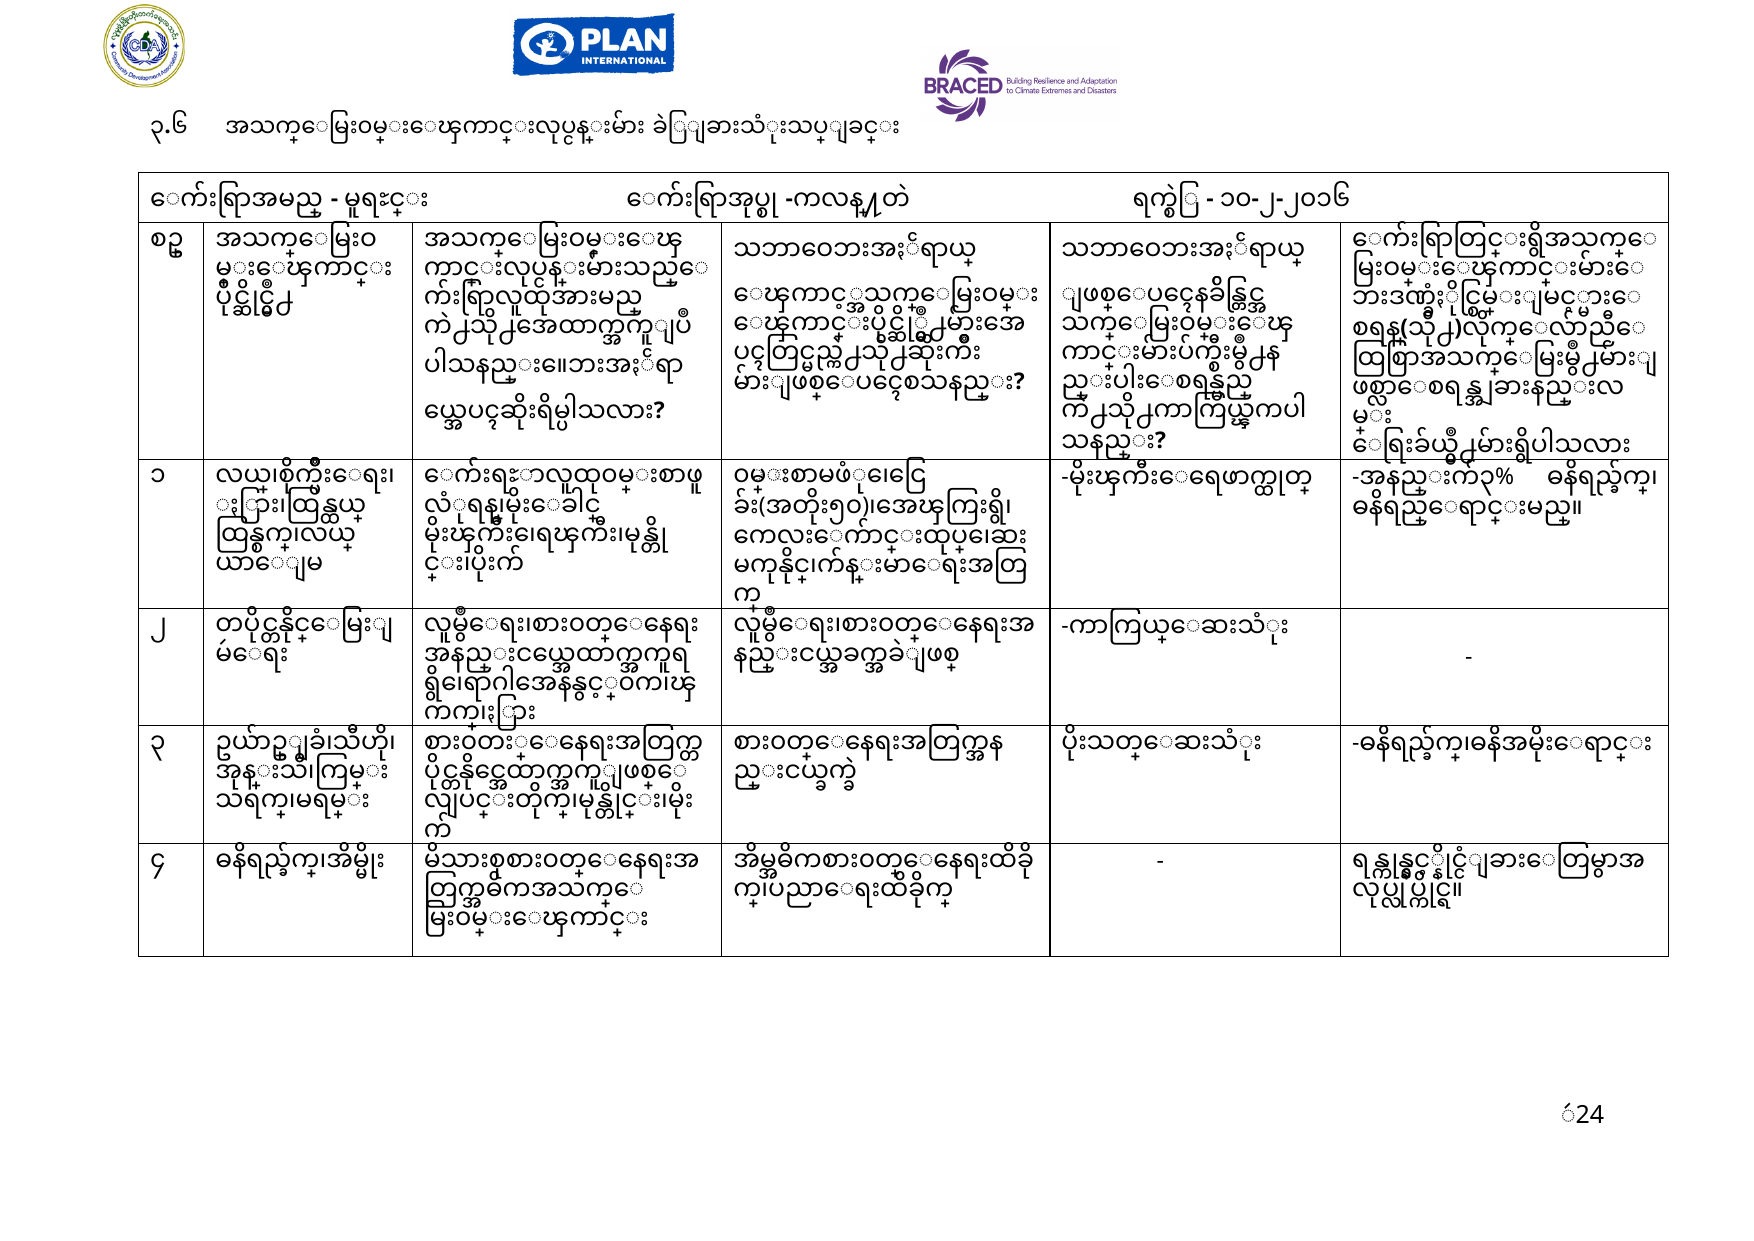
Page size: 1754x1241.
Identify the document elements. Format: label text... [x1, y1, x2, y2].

table_cell ဥယ်ာဥ္ျခံ၊သီဟို၊အုန္းသီ၊ကြမ္းသရက္၊မရမ္း [204, 726, 412, 843]
table_header ေက်းရြာအမည္ - မူရႊင္း ေက်းရြာအုပ္စု -ကလန္႔တဲ ရက္စဲြ - ၁၀-၂-၂၀၁၆ [139, 173, 1668, 222]
table_cell ၁ [139, 460, 203, 607]
table_cell သဘာဝေဘးအႏၲရာယ္ ျဖစ္ေပၚေနခ်ိန္တြင္အ သက္ေမြးဝမ္းေၾကာင္းမ်ားပ်က္စီးမွဳ႕နည္းပါးေစရန္မည္ကဲ႕သို႕ကာကြယ္ၾကပါသနည္း? [1051, 223, 1340, 458]
table_cell မိသားစုစား၀တ္ေနေရးအတြက္အဓိကအသက္ေမြး၀မ္းေၾကာင္း [413, 844, 721, 956]
table_cell -ဓနိရည္ခ်က္၊ဓနိအမိုးေရာင္း [1341, 726, 1668, 843]
table_cell စား၀တး္ေနေရးအတြက္တပိုင္တနိုင္အေထာက္အကူျဖစ္ေလျပင္းတိုက္၊မုန္တိုင္း၊မိုးက် [413, 726, 721, 843]
table_cell ပိုးသတ္ေဆးသံုး [1051, 726, 1340, 843]
table_cell အသက္ေမြးဝမ္းေၾကာင္း ပိုင္ဆိုင္မွဳ႕ [204, 223, 412, 458]
picture [509, 11, 678, 79]
table_cell ေက်းရႊာလူထု၀မ္းစာဖူလံုရန္၊မိုးေခါင္ မိုးၾကီး၊ေရၾကီး၊မုန္တိုင္း၊ပိုးက် [413, 460, 721, 607]
table_cell လူမွဳေရး၊စား၀တ္ေနေရးအနည္းငယ္အခက္အခဲျဖစ္ [722, 609, 1049, 725]
table_cell ေက်းရြာတြင္းရွိအသက္ေမြးဝမ္းေၾကာင္းမ်ားေဘးဒဏ္ခံႏိုင္စြမ္းျမင့္မားေစရန္(သို႕)လိုက္ေလ်ာညီေထြစြာအသက္ေမြးမွဳ႕မ်ားျဖစ္လာေစရန္အျခားနည္းလမ္း ေရြးခ်ယ္မွဳ႕မ်ားရွိပါသလား [1341, 223, 1668, 458]
table_cell စဥ္ [139, 223, 203, 458]
picture [103, 4, 185, 88]
table_cell လူမွဳေရး၊စား၀တ္ေနေရးအနည္းငယ္အေထာက္အကူရရွိ၊ေရာဂါအေနနွင့္၀က၊ၾကက္၊ႏြား [413, 609, 721, 725]
table_cell ၂ [139, 609, 203, 725]
table_cell သဘာဝေဘးအႏၲရာယ္ ေၾကာင့္အသက္ေမြးဝမ္း ေၾကာင္းပိုင္ဆို္င္မွဳ႕မ်ားအေပၚတြင္မည္ကဲ႕သို႕ဆိုးက်ဳိးမ်ားျဖစ္ေပၚေစသနည္း? [722, 223, 1049, 458]
table_cell အိမ္အဓိကစား၀တ္ေနေရးထိခိုက္၊ပညာေရးထိခိုက္ [722, 844, 1049, 956]
table_cell ၄ [139, 844, 203, 956]
table_cell ၃ [139, 726, 203, 843]
table_cell စား၀တ္ေနေရးအတြက္အနည္းငယ္ခက္ခဲ [722, 726, 1049, 843]
picture [920, 45, 1122, 109]
table_cell ၀မ္းစာမဖံု၊ေငြေခ်း(အတိုး၅၀)၊အေၾကြးရွိ၊ကေလးေက်ာင္းထုပ္၊ေဆးမကုနိုင္၊က်န္းမာေရးအတြက္ [722, 460, 1049, 607]
table_cell -မိုးၾကီးေရေဖာက္ထုတ္ [1051, 460, 1340, 607]
table_cell -ကာကြယ္ေဆးသံုး [1051, 609, 1340, 725]
table_cell အသက္ေမြးဝမ္းေၾကာင္းလုပ္ငန္းမ်ားသည္ေက်းရြာလူထုအားမည္ကဲ႕သို႕အေထာက္အကူျပဳပါသနည္း။ေဘးအႏၲရာယ္အေပၚဆိုးရိမ္ပါသလား? [413, 223, 721, 458]
table_cell ဓနိရည္ခ်က္၊အိမ္မိုး [204, 844, 412, 956]
table_cell လယ္၊စိုက္ပ်ိဳးေရး၊ႏြား၊ထြန္ထယ္ ထြန္စက္၊လယ္ယာေျမ [204, 460, 412, 607]
table_cell - [1051, 844, 1340, 956]
table_cell -အနည္းက်၃% ဓနိရည္ခ်က္၊ဓနိရည္ေရာင္းမည္။ [1341, 460, 1668, 607]
table_cell တပိုင္တနိုင္ေမြးျမဴေရး [204, 609, 412, 725]
table_cell ရန္ကုန္နွင့္နိုင္ငံျခားေတြမွာအလုပ္လုပ္ကိုင္ရ။ [1341, 844, 1668, 956]
text ၃.၆ အသက္ေမြး၀မ္းေၾကာင္းလုပ္ငန္းမ်ား ခဲြျခားသံုးသပ္ျခင္း [150, 109, 1604, 140]
table_cell - [1341, 609, 1668, 725]
